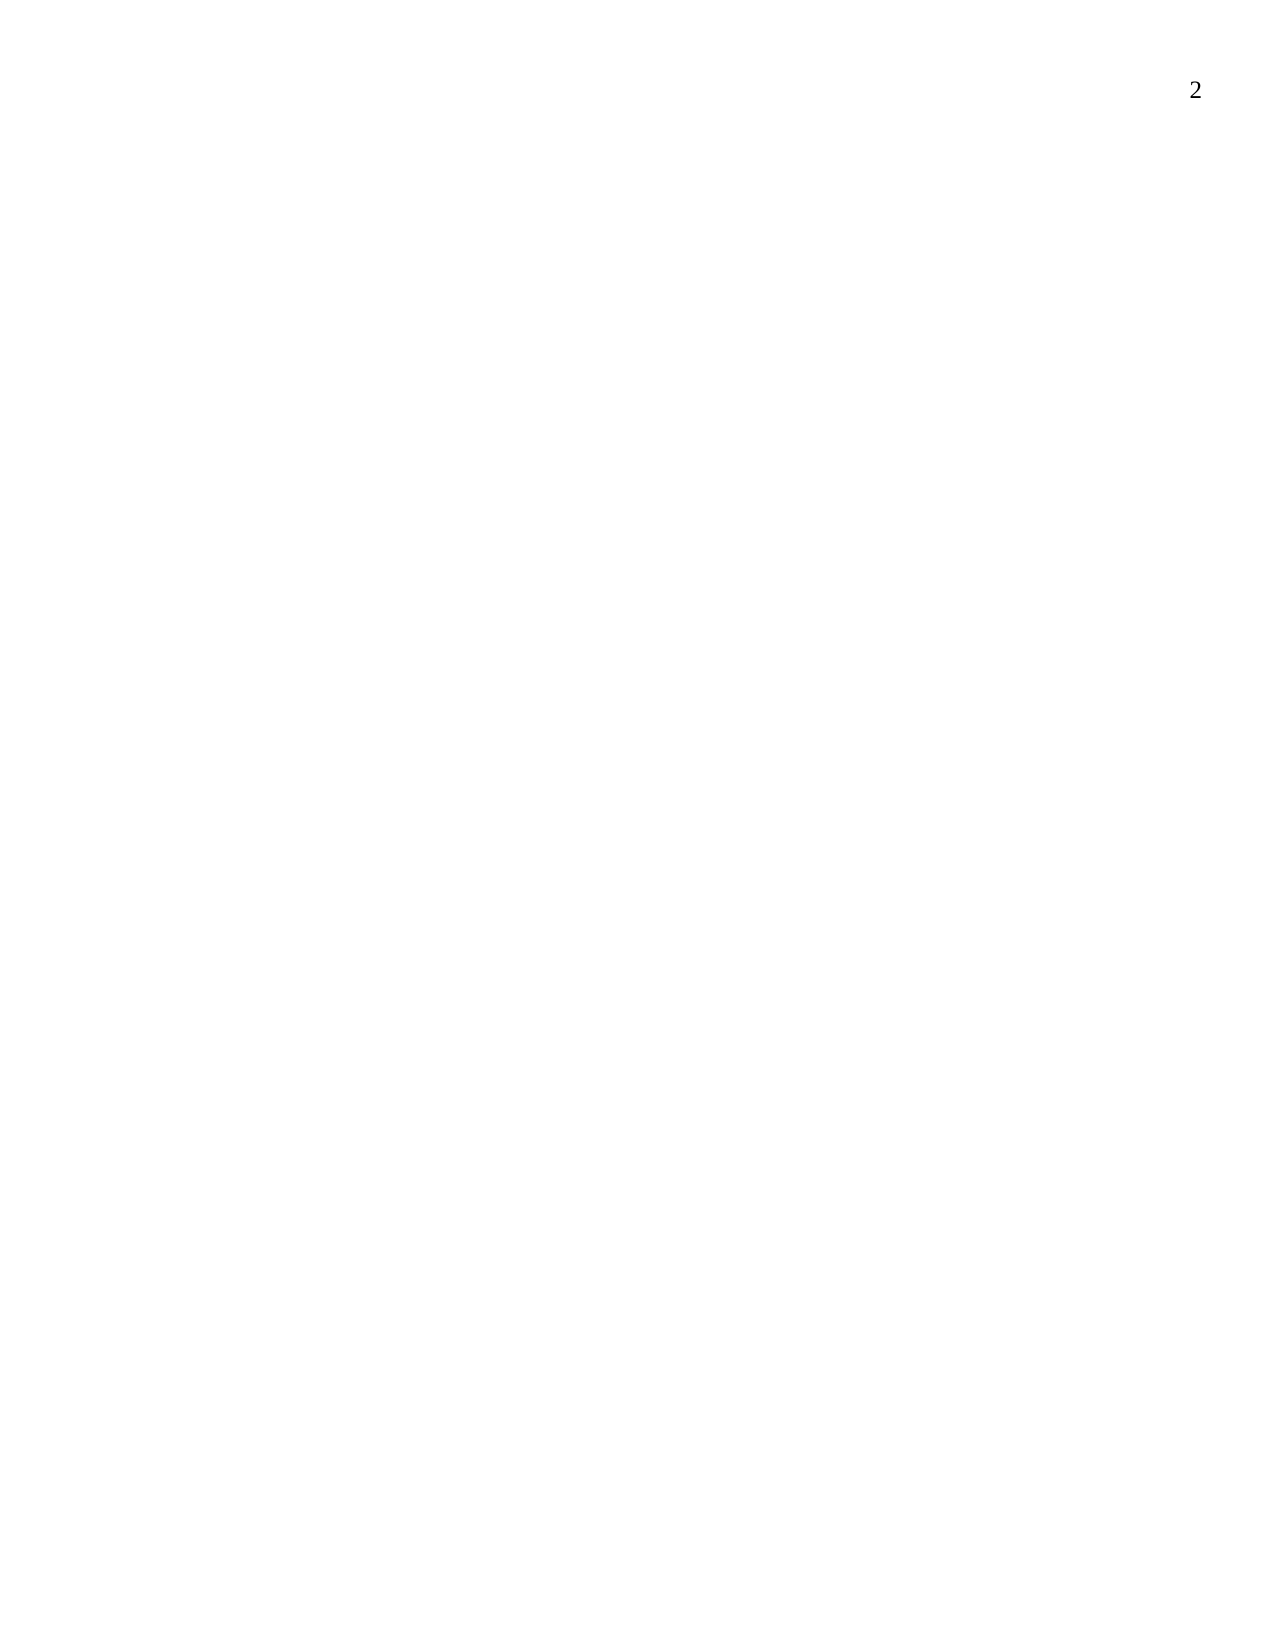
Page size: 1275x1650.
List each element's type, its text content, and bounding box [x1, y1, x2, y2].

text 2 [75, 76, 1202, 104]
